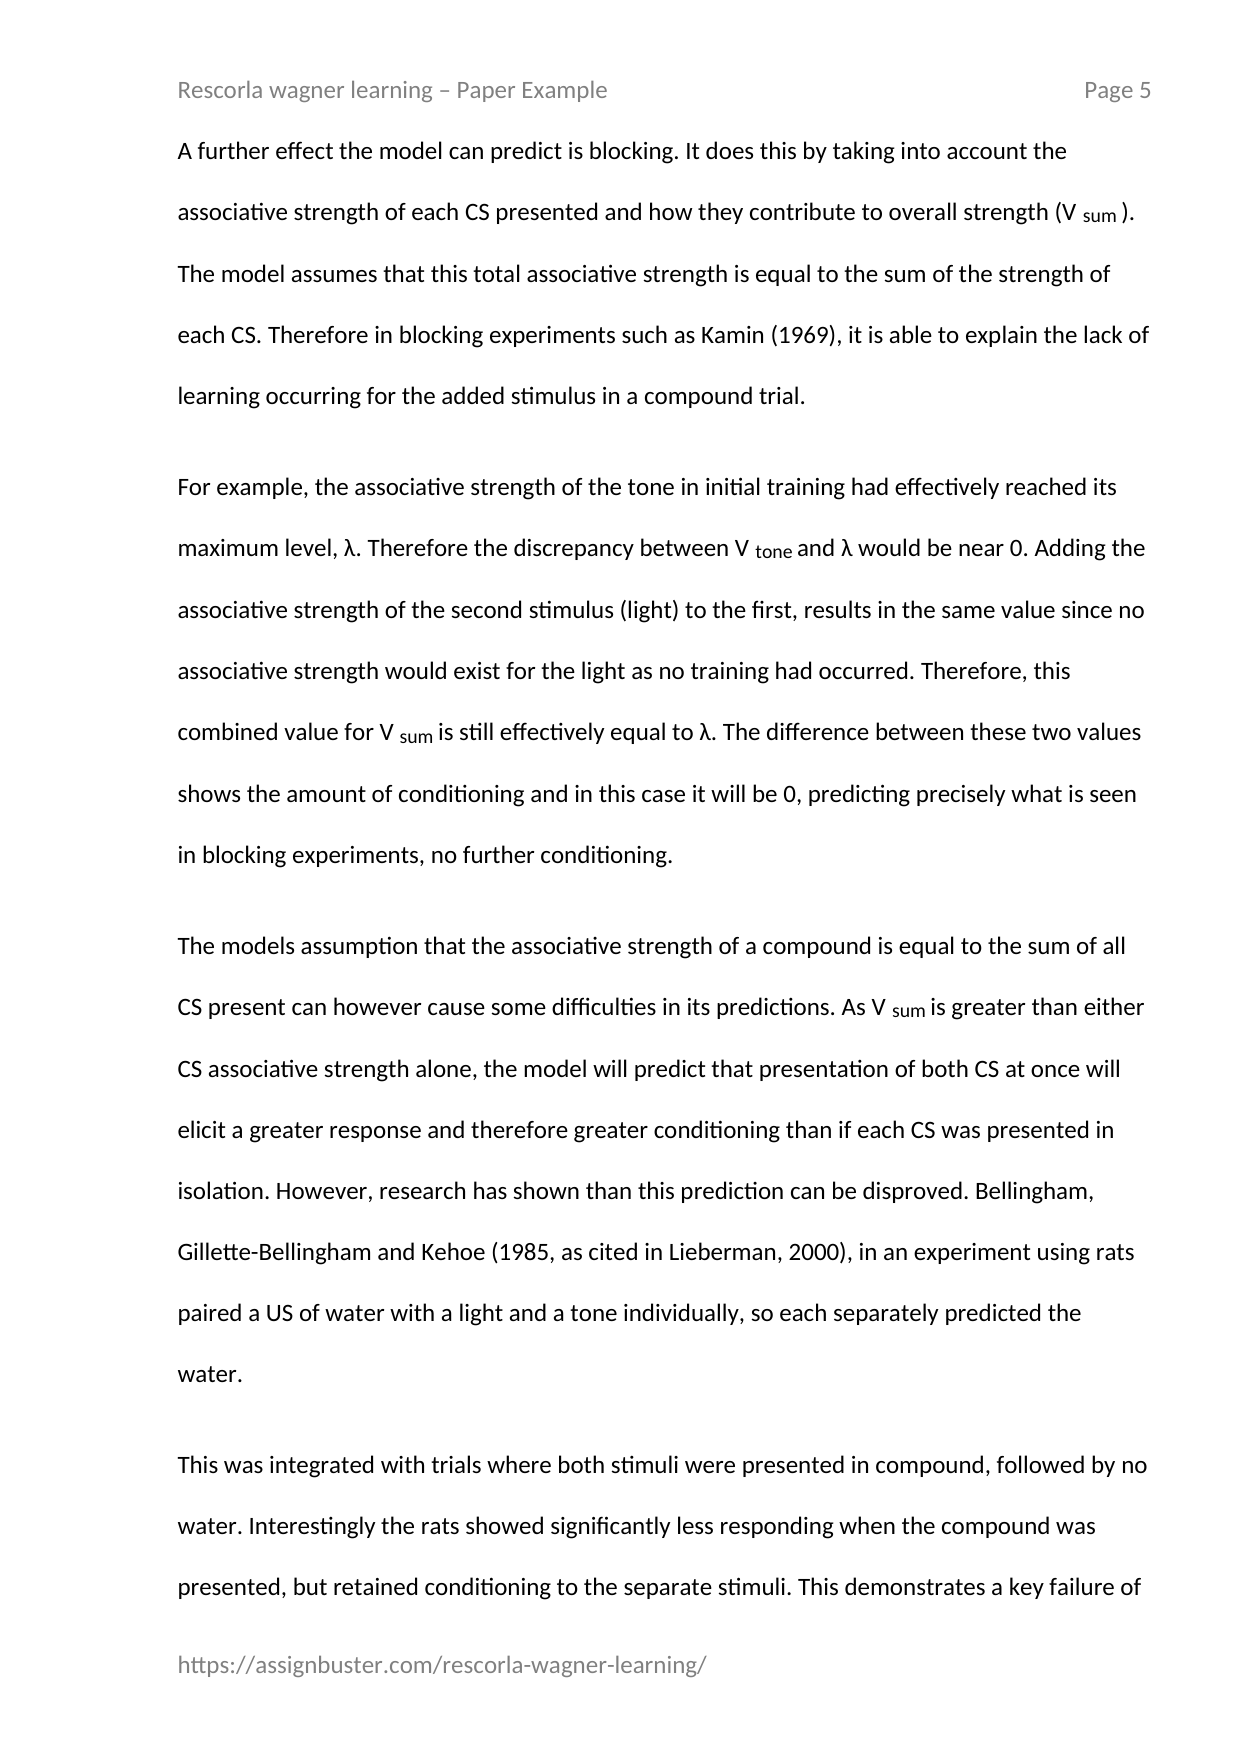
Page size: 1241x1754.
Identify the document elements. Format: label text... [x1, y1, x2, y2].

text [177, 1449, 1152, 1602]
text For example, the associative strength of the tone in initial training had effectively reached its maximum level, λ. Therefore the discrepancy between V tone and λ would be near 0. Adding the associative strength of the second stimulus (light) to the first, results in the same value since no associative strength would exist for the light as no training had occurred. Therefore, this combined value for V sum is still effectively equal to λ. The difference between these two values shows the amount of conditioning and in this case it will be 0, predicting precisely what is seen in blocking experiments, no further conditioning. [177, 471, 1152, 870]
text A further effect the model can predict is blocking. It does this by taking into account the associative strength of each CS presented and how they contribute to overall strength (V sum ). The model assumes that this total associative strength is equal to the sum of the strength of each CS. Therefore in blocking experiments such as Kamin (1969), it is able to explain the lack of learning occurring for the added stimulus in a compound trial. [177, 135, 1152, 411]
text The models assumption that the associative strength of a compound is equal to the sum of all CS present can however cause some difficulties in its predictions. As V sum is greater than either CS associative strength alone, the model will predict that presentation of both CS at once will elicit a greater response and therefore greater conditioning than if each CS was presented in isolation. However, research has shown than this prediction can be disproved. Bellingham, Gillette-Bellingham and Kehoe (1985, as cited in Lieberman, 2000), in an experiment using rats paired a US of water with a light and a tone individually, so each separately predicted the water. [177, 930, 1152, 1389]
